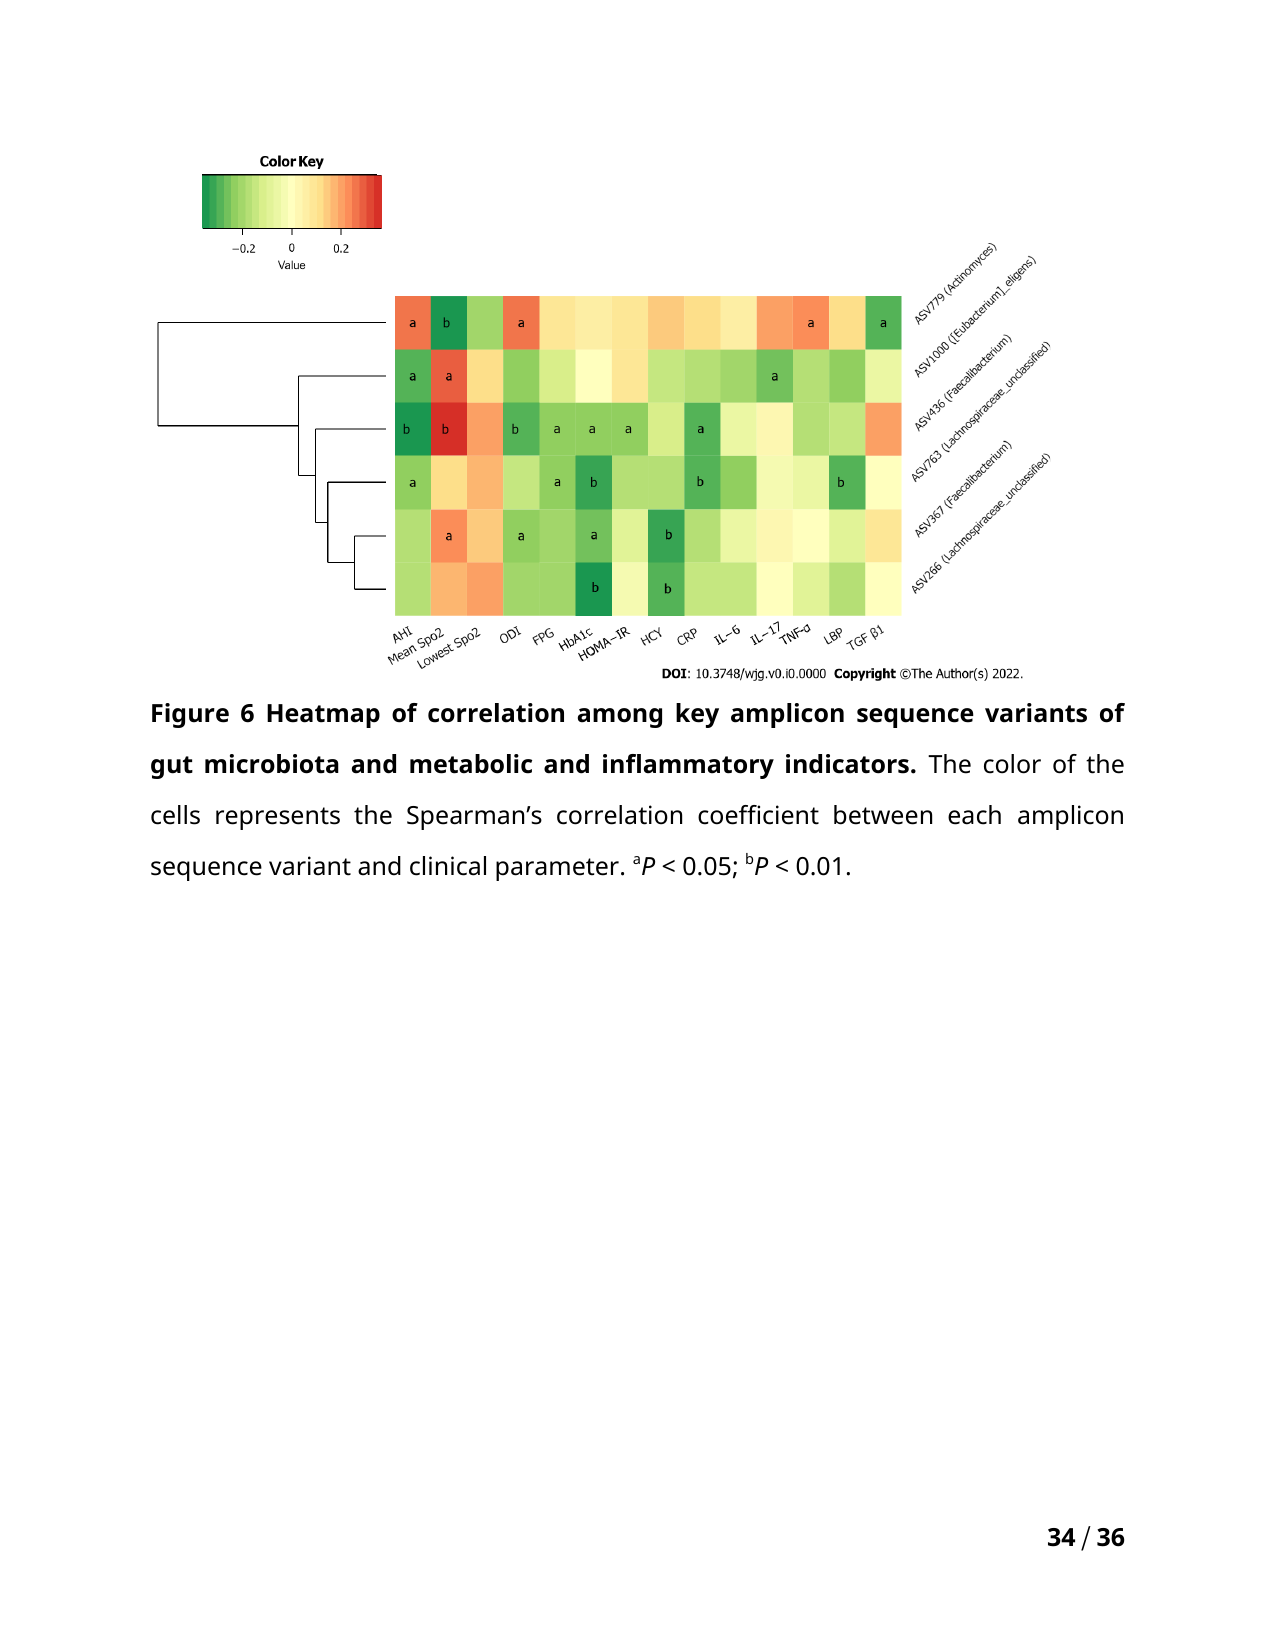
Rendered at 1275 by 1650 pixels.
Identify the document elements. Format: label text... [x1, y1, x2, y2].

text Figure 6 Heatmap of correlation among key amplicon sequence variants of gut microbiota and metabolic and inflammatory indicators. The color of the cells represents the Spearman’s correlation coefficient between each amplicon sequence variant and clinical parameter. aP < 0.05; bP < 0.01. [150, 696, 1125, 883]
picture [150, 150, 1050, 682]
